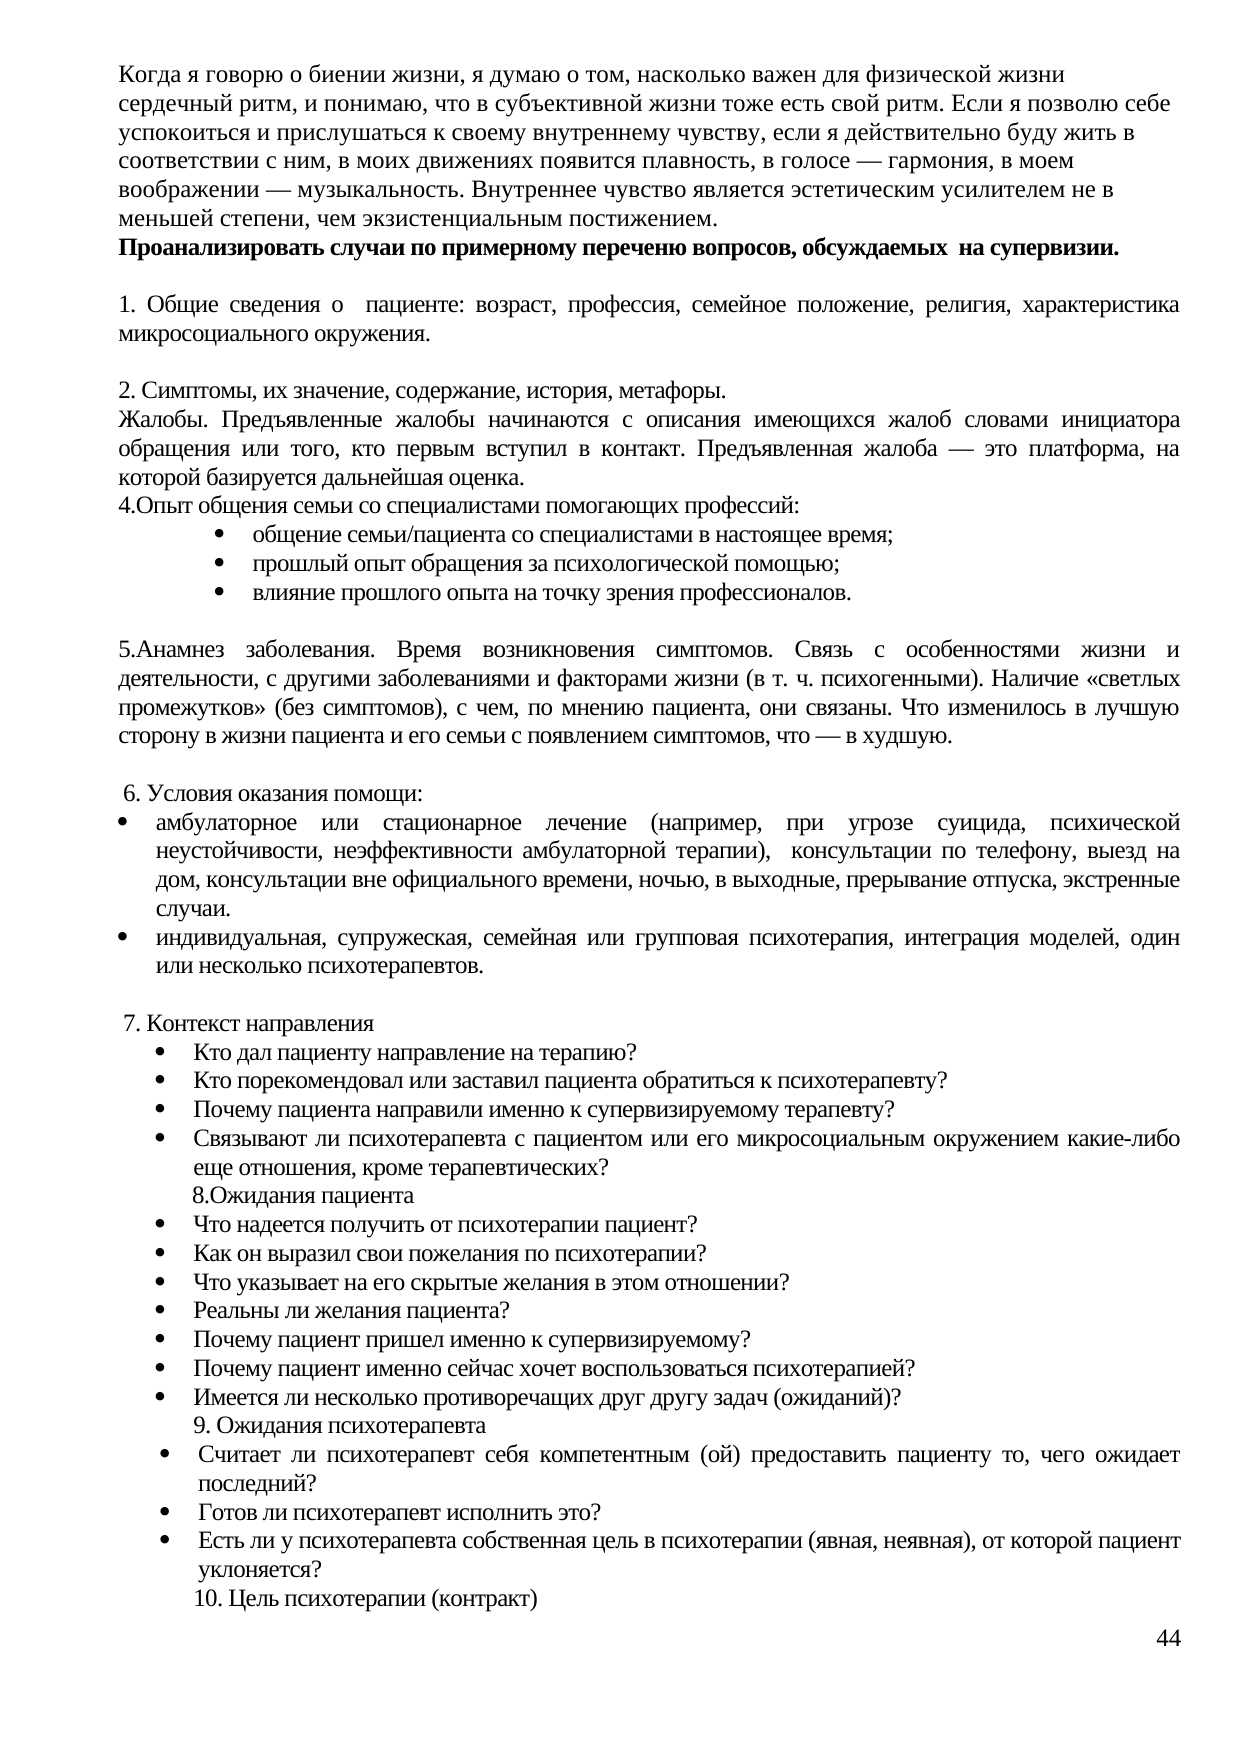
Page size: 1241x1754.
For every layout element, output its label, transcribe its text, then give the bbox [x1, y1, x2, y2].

list Связывают ли психотерапевта с пациентом или его микросоциальным окружением какие-либо еще отношения, кроме терапевтических? [156, 1123, 1181, 1180]
list амбулаторное или стационарное лечение (например, при угрозе суицида, психической неустойчивости, неэффективности амбулаторной терапии), консультации по телефону, выезд на дом, консультации вне официального времени, ночью, в выходные, прерывание отпуска, экстренные случаи. [118, 807, 1181, 922]
text Проанализировать случаи по примерному переченю вопросов, обсуждаемых на супервизии. [118, 232, 1181, 260]
list Почему пациент именно сейчас хочет воспользоваться психотерапией? [156, 1353, 1181, 1382]
list Почему пациент пришел именно к супервизируемому? [156, 1324, 1181, 1353]
text 10. Цель психотерапии (контракт) [193, 1583, 1181, 1612]
text 6. Условия оказания помощи: [123, 778, 1181, 807]
list индивидуальная, супружеская, семейная или групповая психотерапия, интеграция моделей, один или несколько психотерапевтов. [118, 922, 1181, 979]
list Готов ли психотерапевт исполнить это? [160, 1497, 1181, 1525]
list влияние прошлого опыта на точку зрения профессионалов. [215, 577, 1181, 605]
list Кто дал пациенту направление на терапию? [156, 1037, 1181, 1065]
list Как он выразил свои пожелания по психотерапии? [156, 1238, 1181, 1267]
text 1. Общие сведения о пациенте: возраст, профессия, семейное положение, религия, характеристика микросоциального окружения. [118, 289, 1181, 347]
text Жалобы. Предъявленные жалобы начинаются с описания имеющихся жалоб словами инициатора обращения или того, кто первым вступил в контакт. Предъявленная жалоба — это платформа, на которой базируется дальнейшая оценка. [118, 404, 1181, 490]
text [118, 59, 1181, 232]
text 9. Ожидания психотерапевта [193, 1410, 1181, 1439]
text 5.Анамнез заболевания. Время возникновения симптомов. Связь с особенностями жизни и деятельности, с другими заболеваниями и факторами жизни (в т. ч. психогенными). Наличие «светлых промежутков» (без симптомов), с чем, по мнению пациента, они связаны. Что изменилось в лучшую сторону в жизни пациента и его семьи с появлением симптомов, что — в худшую. [118, 634, 1181, 749]
list Есть ли у психотерапевта собственная цель в психотерапии (явная, неявная), от которой пациент уклоняется? [160, 1525, 1181, 1583]
list Что указывает на его скрытые желания в этом отношении? [156, 1267, 1181, 1295]
text 7. Контекст направления [123, 1008, 1181, 1037]
list Имеется ли несколько противоречащих друг другу задач (ожиданий)? [156, 1382, 1181, 1410]
text 2. Симптомы, их значение, содержание, история, метафоры. [118, 375, 1181, 404]
text 8.Ожидания пациента [156, 1180, 1181, 1209]
list прошлый опыт обращения за психологической помощью; [215, 548, 1181, 577]
list Что надеется получить от психотерапии пациент? [156, 1209, 1181, 1238]
list Почему пациента направили именно к супервизируемому терапевту? [156, 1094, 1181, 1123]
text 4.Опыт общения семьи со специалистами помогающих профессий: [118, 490, 1181, 519]
list Считает ли психотерапевт себя компетентным (ой) предоставить пациенту то, чего ожидает последний? [160, 1439, 1181, 1497]
list общение семьи/пациента со специалистами в настоящее время; [215, 519, 1181, 548]
list Кто порекомендовал или заставил пациента обратиться к психотерапевту? [156, 1065, 1181, 1094]
list Реальны ли желания пациента? [156, 1295, 1181, 1324]
